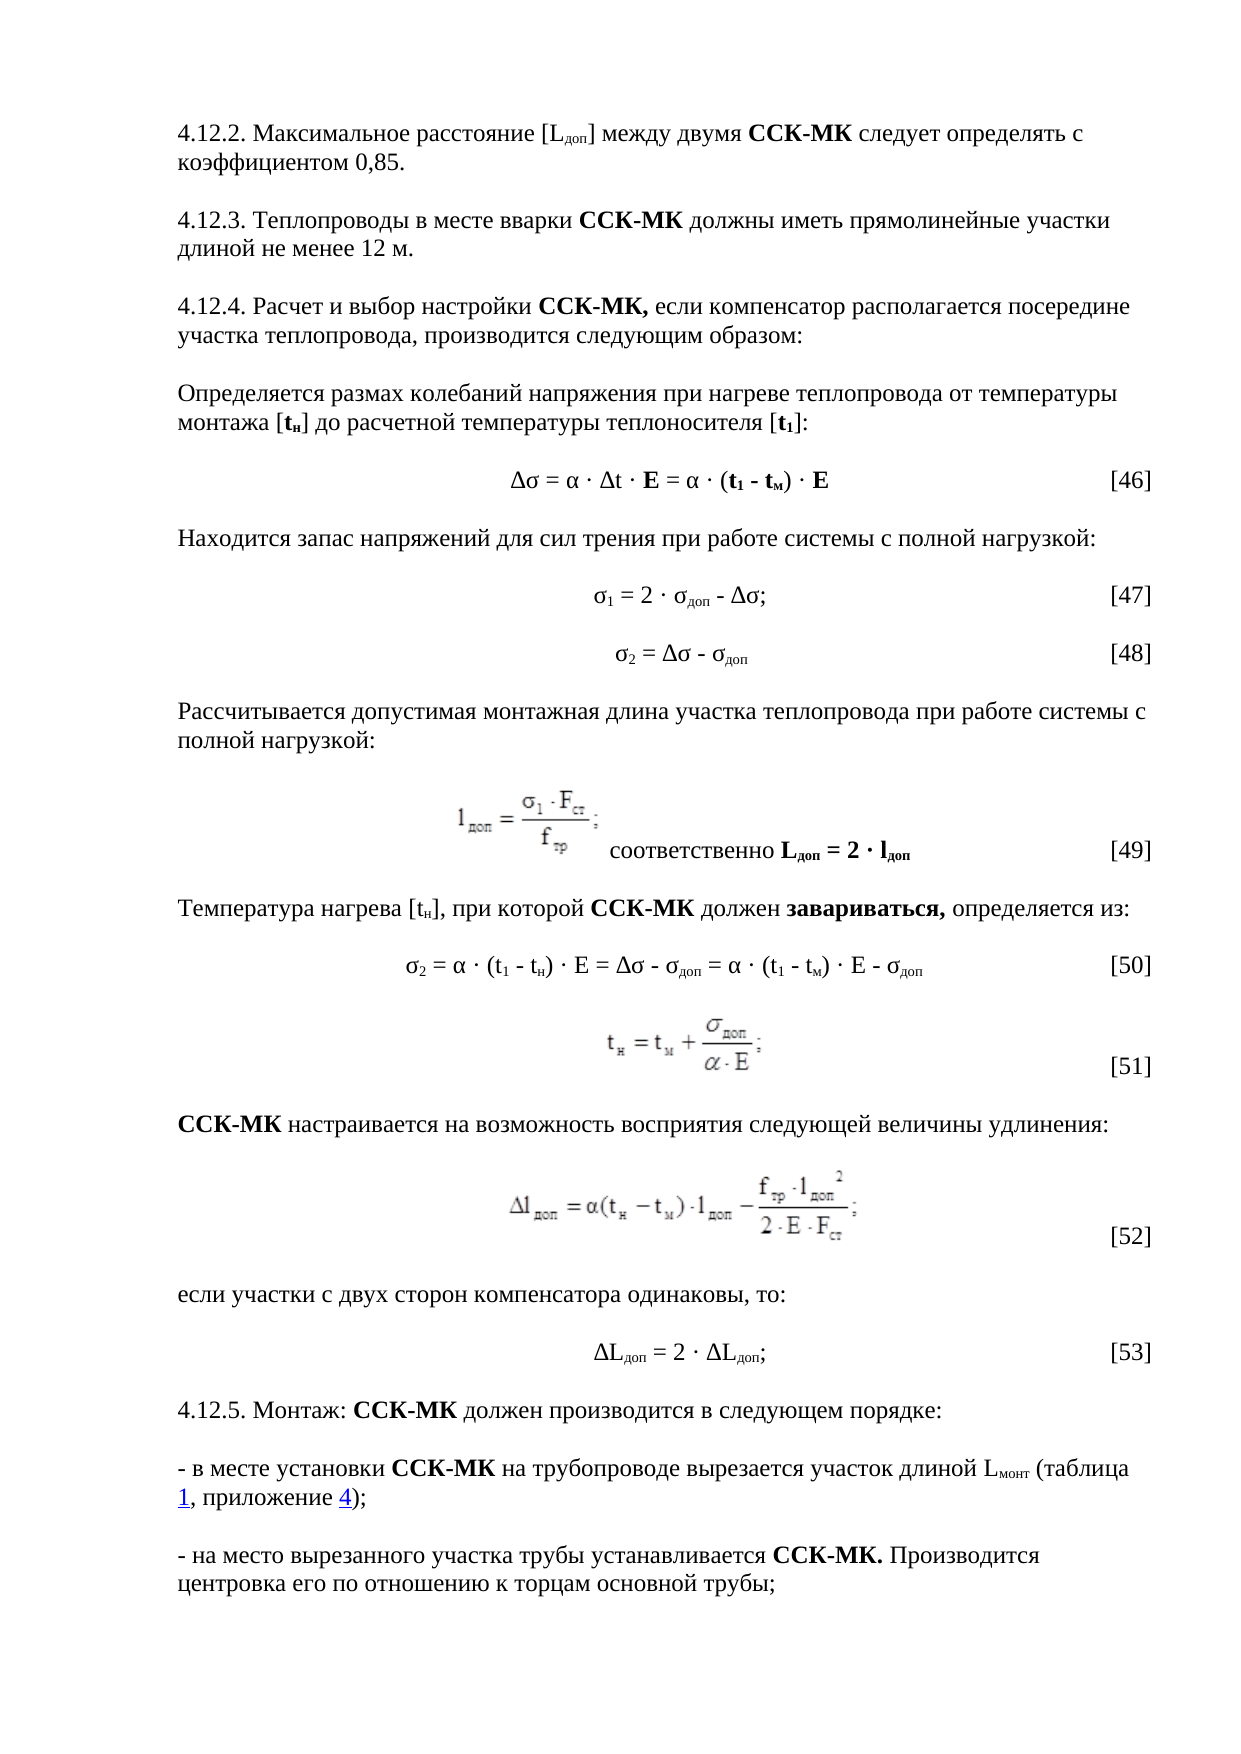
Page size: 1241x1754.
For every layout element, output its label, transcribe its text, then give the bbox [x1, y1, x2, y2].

text ССК-МК настраивается на возможность восприятия следующей величины удлинения: [177, 1109, 1152, 1137]
text Температура нагрева [tн], при которой ССК-МК должен завариваться, определяется из: [177, 893, 1152, 921]
text ∆σ = α · ∆t · Е = α · (t1 - tм) · E [46] [177, 465, 1152, 493]
text σ1 = 2 · σдоп - ∆σ; [47] [177, 581, 1152, 609]
text σ2 = ∆σ - σдоп [48] [177, 638, 1152, 667]
text 4.12.3. Теплопроводы в месте вварки ССК-МК должны иметь прямолинейные участки длиной не менее 12 м. [177, 205, 1152, 262]
text Рассчитывается допустимая монтажная длина участка теплопровода при работе системы с полной нагрузкой: [177, 696, 1152, 754]
text - на место вырезанного участка трубы устанавливается ССК-МК. Производится центровка его по отношению к торцам основной трубы; [177, 1540, 1152, 1597]
text 4.12.5. Монтаж: ССК-МК должен производится в следующем порядке: [177, 1395, 1152, 1424]
text соответственно Lдоп = 2 · lдоп [49] [177, 783, 1152, 863]
text ∆Lдоп = 2 · ∆Lдоп; [53] [177, 1337, 1152, 1366]
text если участки с двух сторон компенсатора одинаковы, то: [177, 1279, 1152, 1308]
text Определяется размах колебаний напряжения при нагреве теплопровода от температуры монтажа [tн] до расчетной температуры теплоносителя [t1]: [177, 378, 1152, 436]
text σ2 = α · (t1 - tн) · E = ∆σ - σдоп = α · (t1 - tм) · E - σдоп [50] [177, 951, 1152, 979]
text Находится запас напряжений для сил трения при работе системы с полной нагрузкой: [177, 523, 1152, 551]
text - в месте установки ССК-МК на трубопроводе вырезается участок длиной Lмонт (таблица 1, приложение 4); [177, 1453, 1152, 1511]
text [51] [177, 1008, 1152, 1079]
picture [456, 783, 603, 859]
picture [603, 1008, 767, 1075]
text 4.12.2. Максимальное расстояние [Lдоп] между двумя ССК-МК следует определять с коэффициентом 0,85. [177, 118, 1152, 176]
text 4.12.4. Расчет и выбор настройки ССК-МК, если компенсатор располагается посередине участка теплопровода, производится следующим образом: [177, 291, 1152, 349]
picture [507, 1166, 861, 1245]
